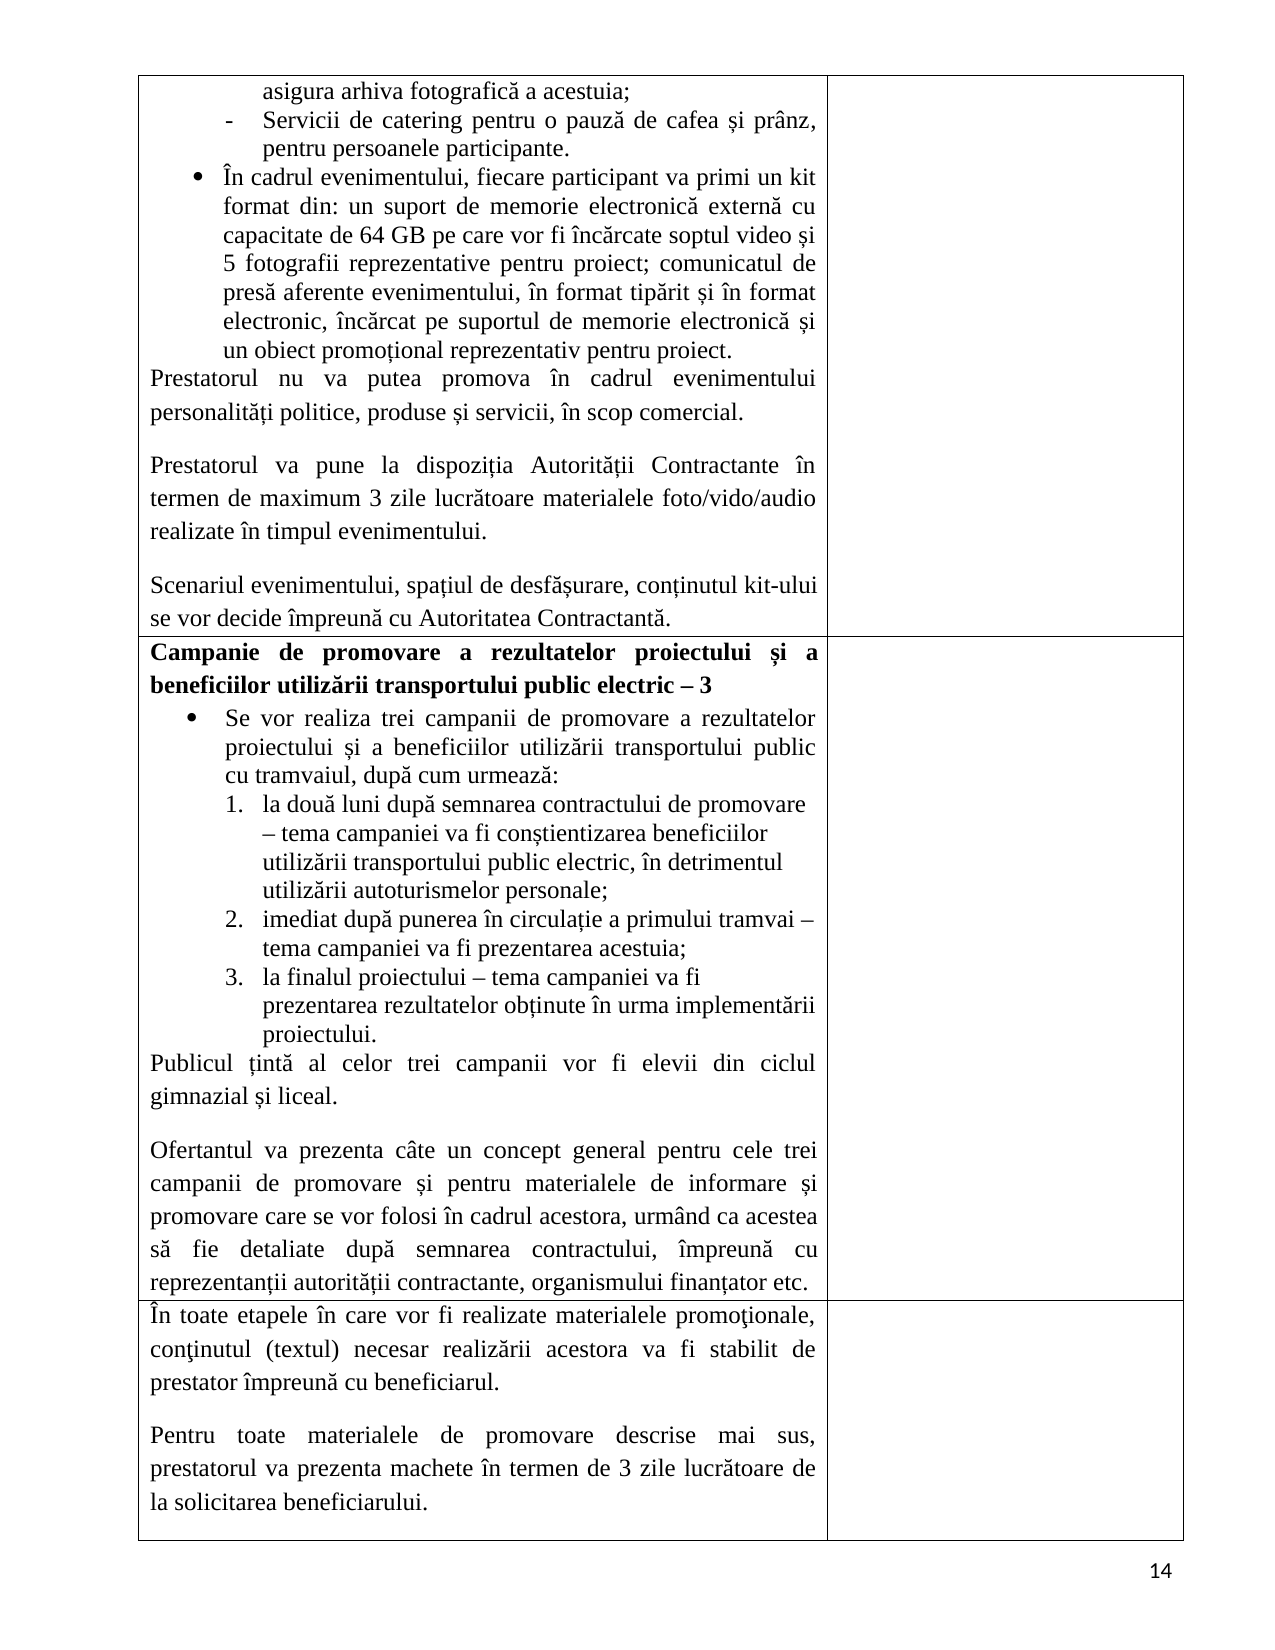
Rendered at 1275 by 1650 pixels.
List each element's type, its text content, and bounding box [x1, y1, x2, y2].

table_cell Campanie de promovare a rezultatelor proiectului și a beneficiilor utilizării transportului public electric – 3 Se vor realiza trei campanii de promovare a rezultatelor proiectului și a beneficiilor utilizării transportului public cu tramvaiul, după cum urmează: la două luni după semnarea contractului de promovare – tema campaniei va fi conștientizarea beneficiilor utilizării transportului public electric, în detrimentul utilizării autoturismelor personale; imediat după punerea în circulație a primului tramvai – tema campaniei va fi prezentarea acestuia; la finalul proiectului – tema campaniei va fi prezentarea rezultatelor obținute în urma implementării proiectului. Publicul țintă al celor trei campanii vor fi elevii din ciclul gimnazial și liceal. Ofertantul va prezenta câte un concept general pentru cele trei campanii de promovare și pentru materialele de informare și promovare care se vor folosi în cadrul acestora, urmând ca acestea să fie detaliate după semnarea contractului, împreună cu reprezentanții autorității contractante, organismului finanțator etc. [139, 637, 827, 1299]
table_cell [828, 76, 1183, 636]
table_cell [139, 76, 827, 636]
table_cell [828, 1301, 1183, 1540]
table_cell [139, 1301, 827, 1540]
table_cell [828, 637, 1183, 1299]
